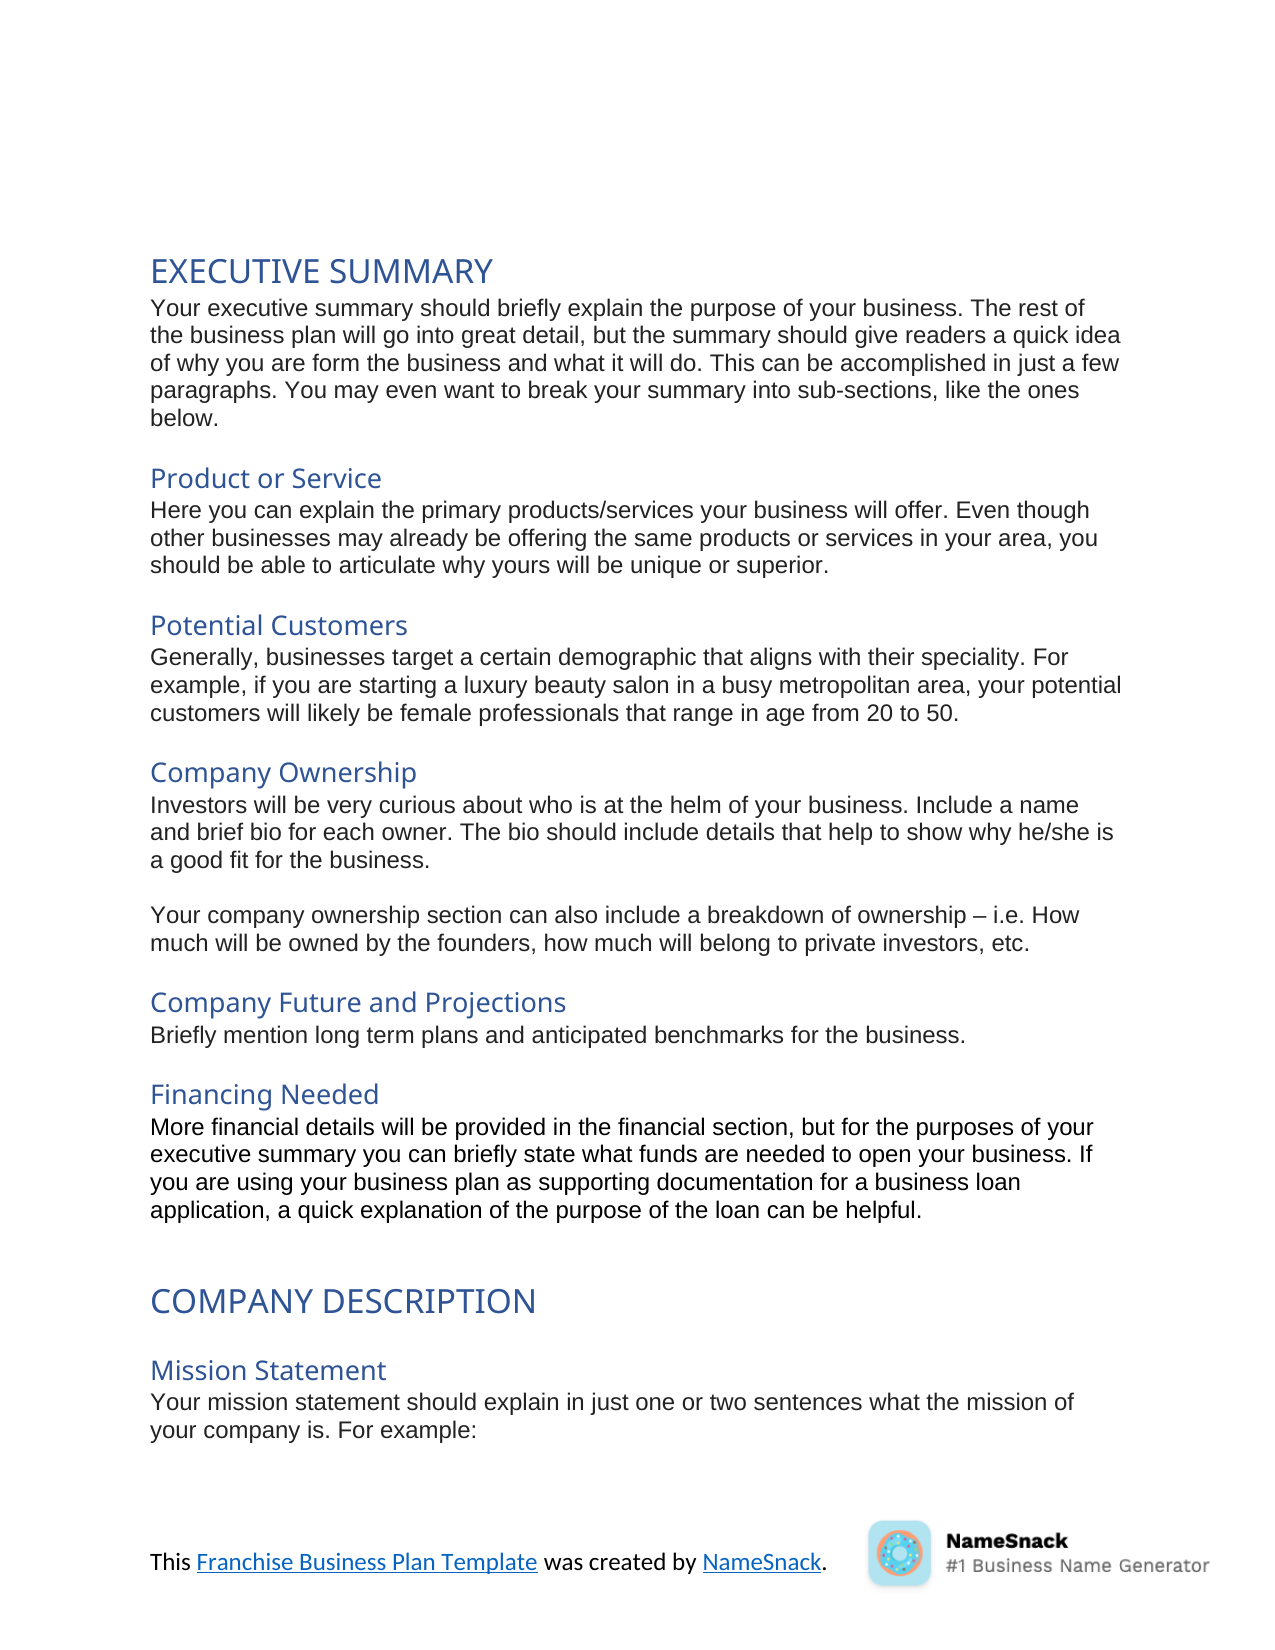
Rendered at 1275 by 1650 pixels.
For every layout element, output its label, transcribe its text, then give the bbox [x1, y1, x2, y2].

text Briefly mention long term plans and anticipated benchmarks for the business. [150, 1021, 1125, 1048]
text More financial details will be provided in the financial section, but for the purposes of your executive summary you can briefly state what funds are needed to open your business. If you are using your business plan as supporting documentation for a business loan application, a quick explanation of the purpose of the loan can be helpful. [150, 1113, 1125, 1223]
subtitle EXECUTIVE SUMMARY [150, 203, 1125, 293]
text COMPANY DESCRIPTION Mission Statement [150, 1278, 1125, 1388]
text Your mission statement should explain in just one or two sentences what the mission of your company is. For example: [150, 1388, 1125, 1443]
text Potential Customers [150, 579, 1125, 643]
text Company Future and Projections [150, 956, 1125, 1021]
text Financing Needed [150, 1048, 1125, 1113]
text Company Ownership Investors will be very curious about who is at the helm of your business. Include a name and brief bio for each owner. The bio should include details that help to show why he/she is a good fit for the business. [150, 726, 1125, 873]
text Product or Service [150, 459, 1125, 496]
text Your executive summary should briefly explain the purpose of your business. The rest of the business plan will go into great detail, but the summary should give readers a quick idea of why you are form the business and what it will do. This can be accomplished in just a few paragraphs. You may even want to break your summary into sub-sections, like the ones below. [150, 293, 1125, 431]
text Generally, businesses target a certain demographic that aligns with their speciality. For example, if you are starting a luxury beauty salon in a busy metropolitan area, your potential customers will likely be female professionals that range in age from 20 to 50. [150, 643, 1125, 726]
picture [855, 1506, 1223, 1594]
text Your company ownership section can also include a breakdown of ownership – i.e. How much will be owned by the founders, how much will belong to private investors, etc. [150, 901, 1125, 956]
text Here you can explain the primary products/services your business will offer. Even though other businesses may already be offering the same products or services in your area, you should be able to articulate why yours will be unique or superior. [150, 496, 1125, 579]
